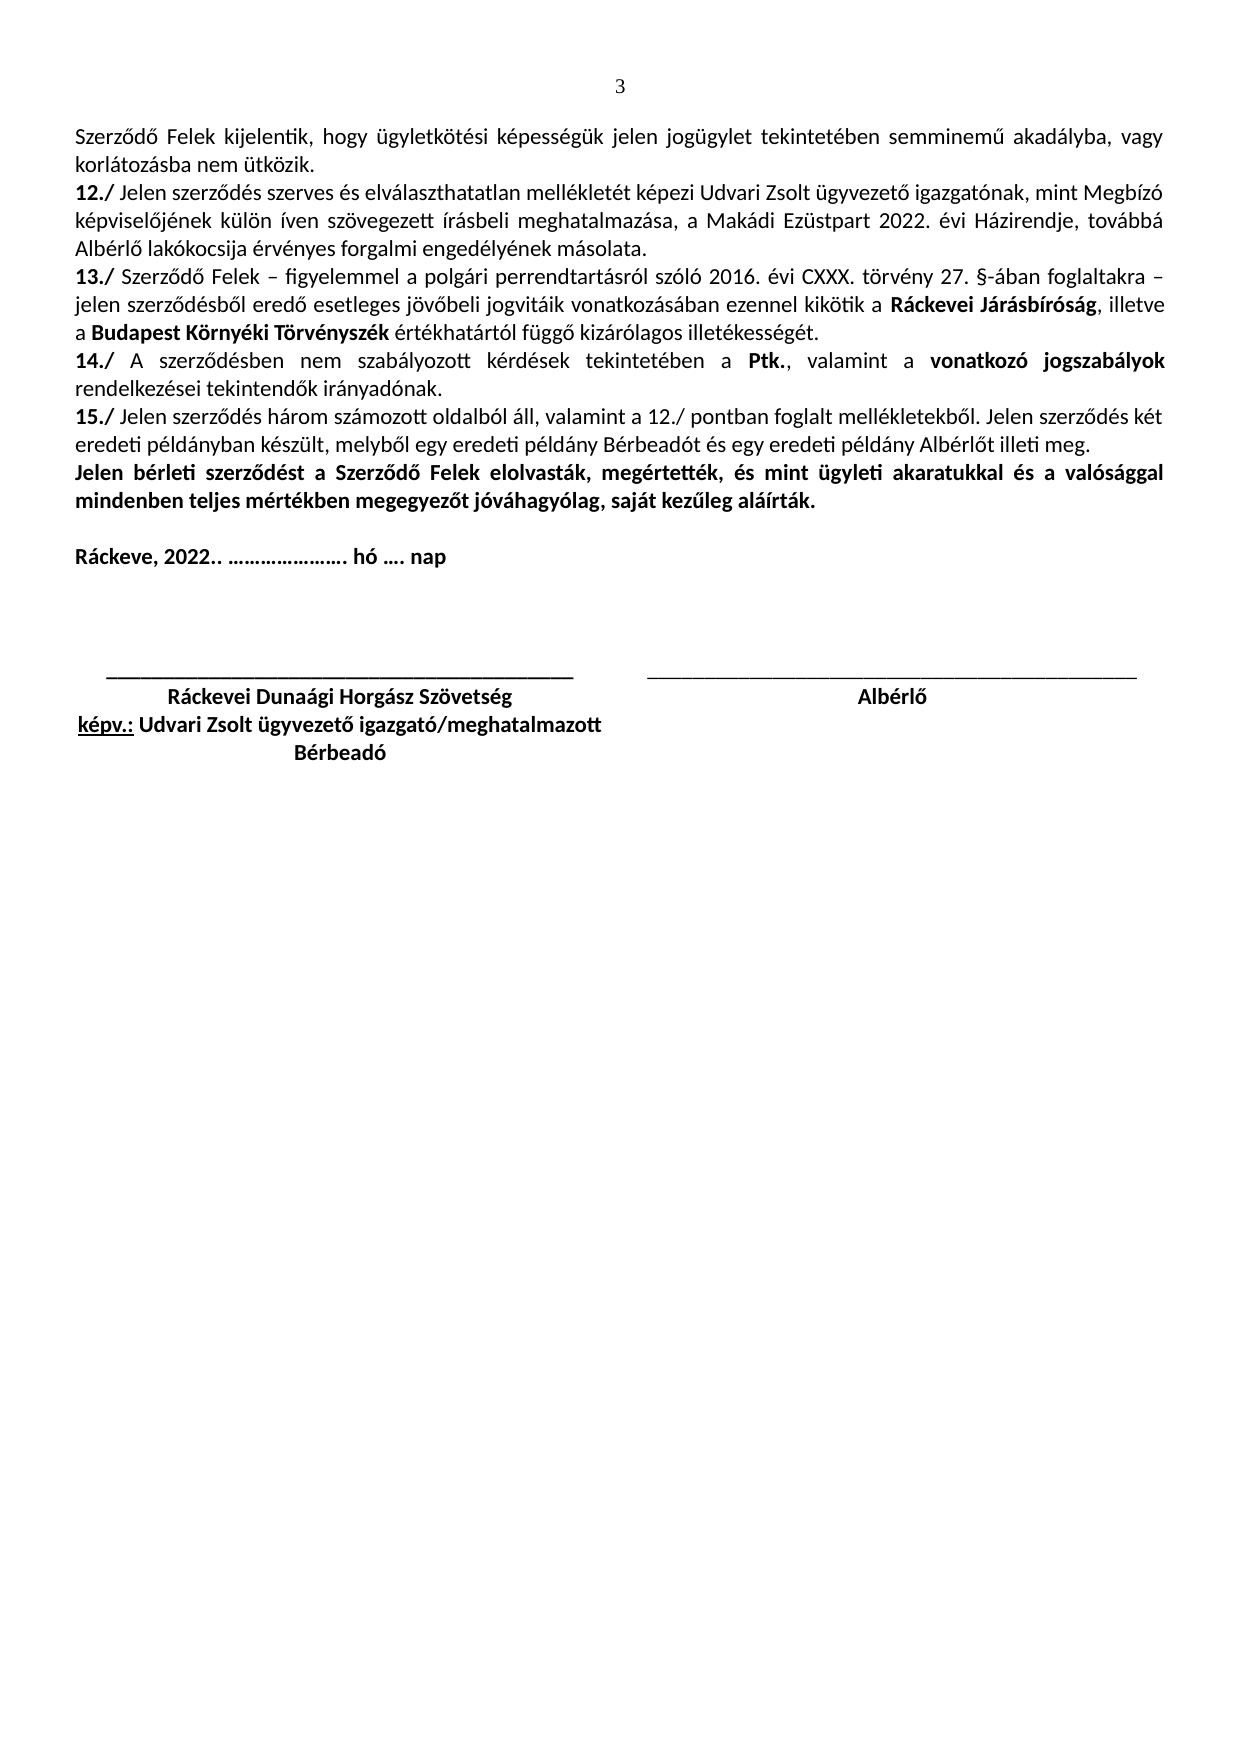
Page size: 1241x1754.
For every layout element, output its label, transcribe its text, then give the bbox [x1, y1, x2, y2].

text Szerződő Felek kijelentik, hogy ügyletkötési képességük jelen jogügylet tekintetében semminemű akadályba, vagy korlátozásba nem ütközik. [75, 122, 1165, 178]
text Ráckeve, 2022.. …………………. hó …. nap [75, 542, 1165, 570]
text 14./ A szerződésben nem szabályozott kérdések tekintetében a Ptk., valamint a vonatkozó jogszabályok rendelkezései tekintendők irányadónak. [75, 346, 1165, 402]
text Jelen bérleti szerződést a Szerződő Felek elolvasták, megértették, és mint ügyleti akaratukkal és a valósággal mindenben teljes mértékben megegyezőt jóváhagyólag, saját kezűleg aláírták. [75, 458, 1165, 514]
text 15./ Jelen szerződés három számozott oldalból áll, valamint a 12./ pontban foglalt mellékletekből. Jelen szerződés két eredeti példányban készült, melyből egy eredeti példány Bérbeadót és egy eredeti példány Albérlőt illeti meg. [75, 402, 1165, 458]
text 13./ Szerződő Felek – figyelemmel a polgári perrendtartásról szóló 2016. évi CXXX. törvény 27. §-ában foglaltakra – jelen szerződésből eredő esetleges jövőbeli jogvitáik vonatkozásában ezennel kikötik a Ráckevei Járásbíróság, illetve a Budapest Környéki Törvényszék értékhatártól függő kizárólagos illetékességét. [75, 262, 1165, 346]
text 12./ Jelen szerződés szerves és elválaszthatatlan mellékletét képezi Udvari Zsolt ügyvezető igazgatónak, mint Megbízó képviselőjének külön íven szövegezett írásbeli meghatalmazása, a Makádi Ezüstpart 2022. évi Házirendje, továbbá Albérlő lakókocsija érvényes forgalmi engedélyének másolata. [75, 178, 1165, 262]
table_header ___________________________________________ Albérlő [616, 654, 1168, 766]
table_header _________________________________________ Ráckevei Dunaági Horgász Szövetség képv.: Udvari Zsolt ügyvezető igazgató/meghatalmazott Bérbeadó [64, 654, 616, 766]
